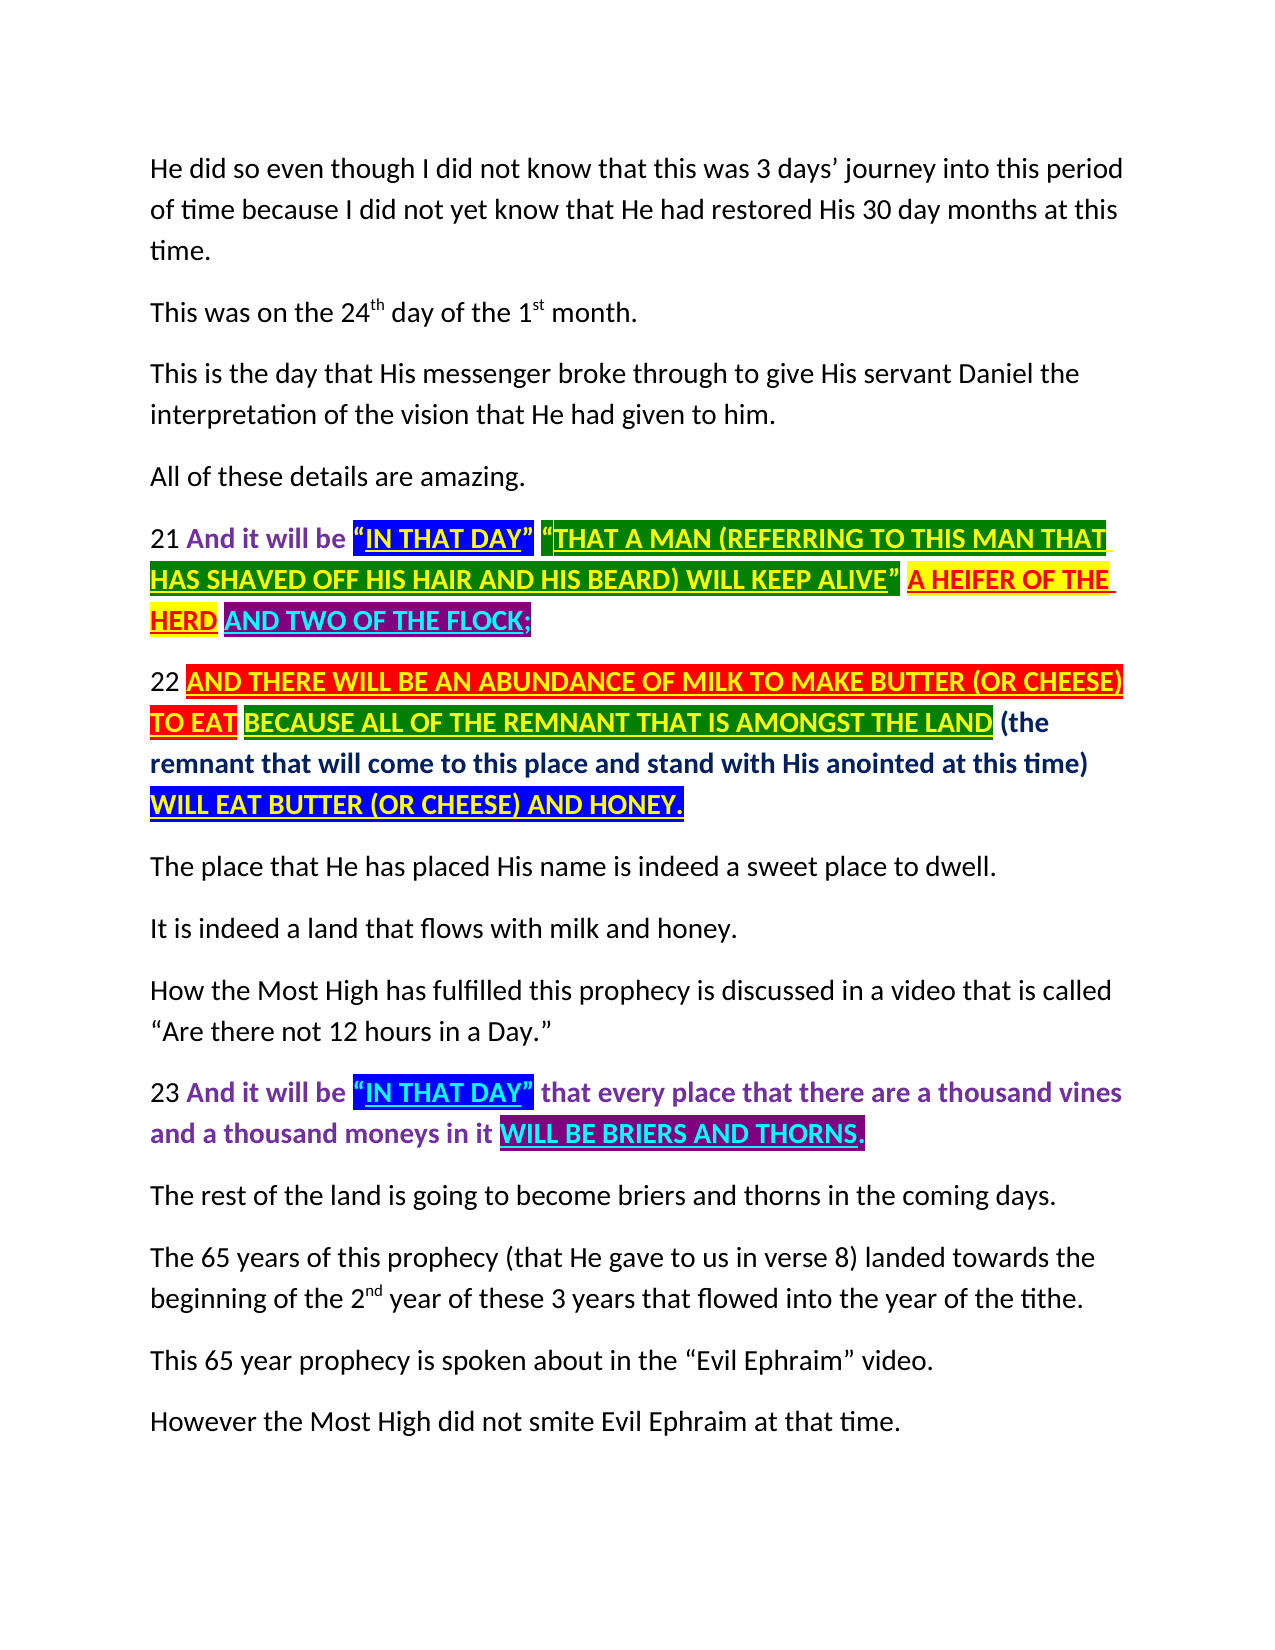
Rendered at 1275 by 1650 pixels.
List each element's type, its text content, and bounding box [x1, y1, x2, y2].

text However the Most High did not smite Evil Ephraim at that time. [150, 1403, 1125, 1439]
text 23 And it will be “IN THAT DAY” that every place that there are a thousand vines and a thousand moneys in it WILL BE BRIERS AND THORNS. [150, 1074, 1125, 1151]
text All of these details are amazing. [150, 458, 1125, 494]
text This was on the 24th day of the 1st month. [150, 294, 1125, 329]
text 22 AND THERE WILL BE AN ABUNDANCE OF MILK TO MAKE BUTTER (OR CHEESE) TO EAT BECAUSE ALL OF THE REMNANT THAT IS AMONGST THE LAND (the remnant that will come to this place and stand with His anointed at this time) WILL EAT BUTTER (OR CHEESE) AND HONEY. [150, 663, 1125, 822]
text This is the day that His messenger broke through to give His servant Daniel the interpretation of the vision that He had given to him. [150, 355, 1125, 432]
text The 65 years of this prophecy (that He gave to us in verse 8) landed towards the beginning of the 2nd year of these 3 years that flowed into the year of the tithe. [150, 1239, 1125, 1315]
text 21 And it will be “IN THAT DAY” “THAT A MAN (REFERRING TO THIS MAN THAT HAS SHAVED OFF HIS HAIR AND HIS BEARD) WILL KEEP ALIVE” A HEIFER OF THE HERD AND TWO OF THE FLOCK; [150, 520, 1125, 637]
text The place that He has placed His name is indeed a sweet place to dwell. [150, 848, 1125, 884]
text The rest of the land is going to become briers and thorns in the coming days. [150, 1177, 1125, 1213]
text He did so even though I did not know that this was 3 days’ journey into this period of time because I did not yet know that He had restored His 30 day months at this time. [150, 150, 1125, 267]
text How the Most High has fulfilled this prophecy is discussed in a video that is called “Are there not 12 hours in a Day.” [150, 972, 1125, 1048]
text This 65 year prophecy is spoken about in the “Evil Ephraim” video. [150, 1342, 1125, 1377]
text It is indeed a land that flows with milk and honey. [150, 910, 1125, 946]
